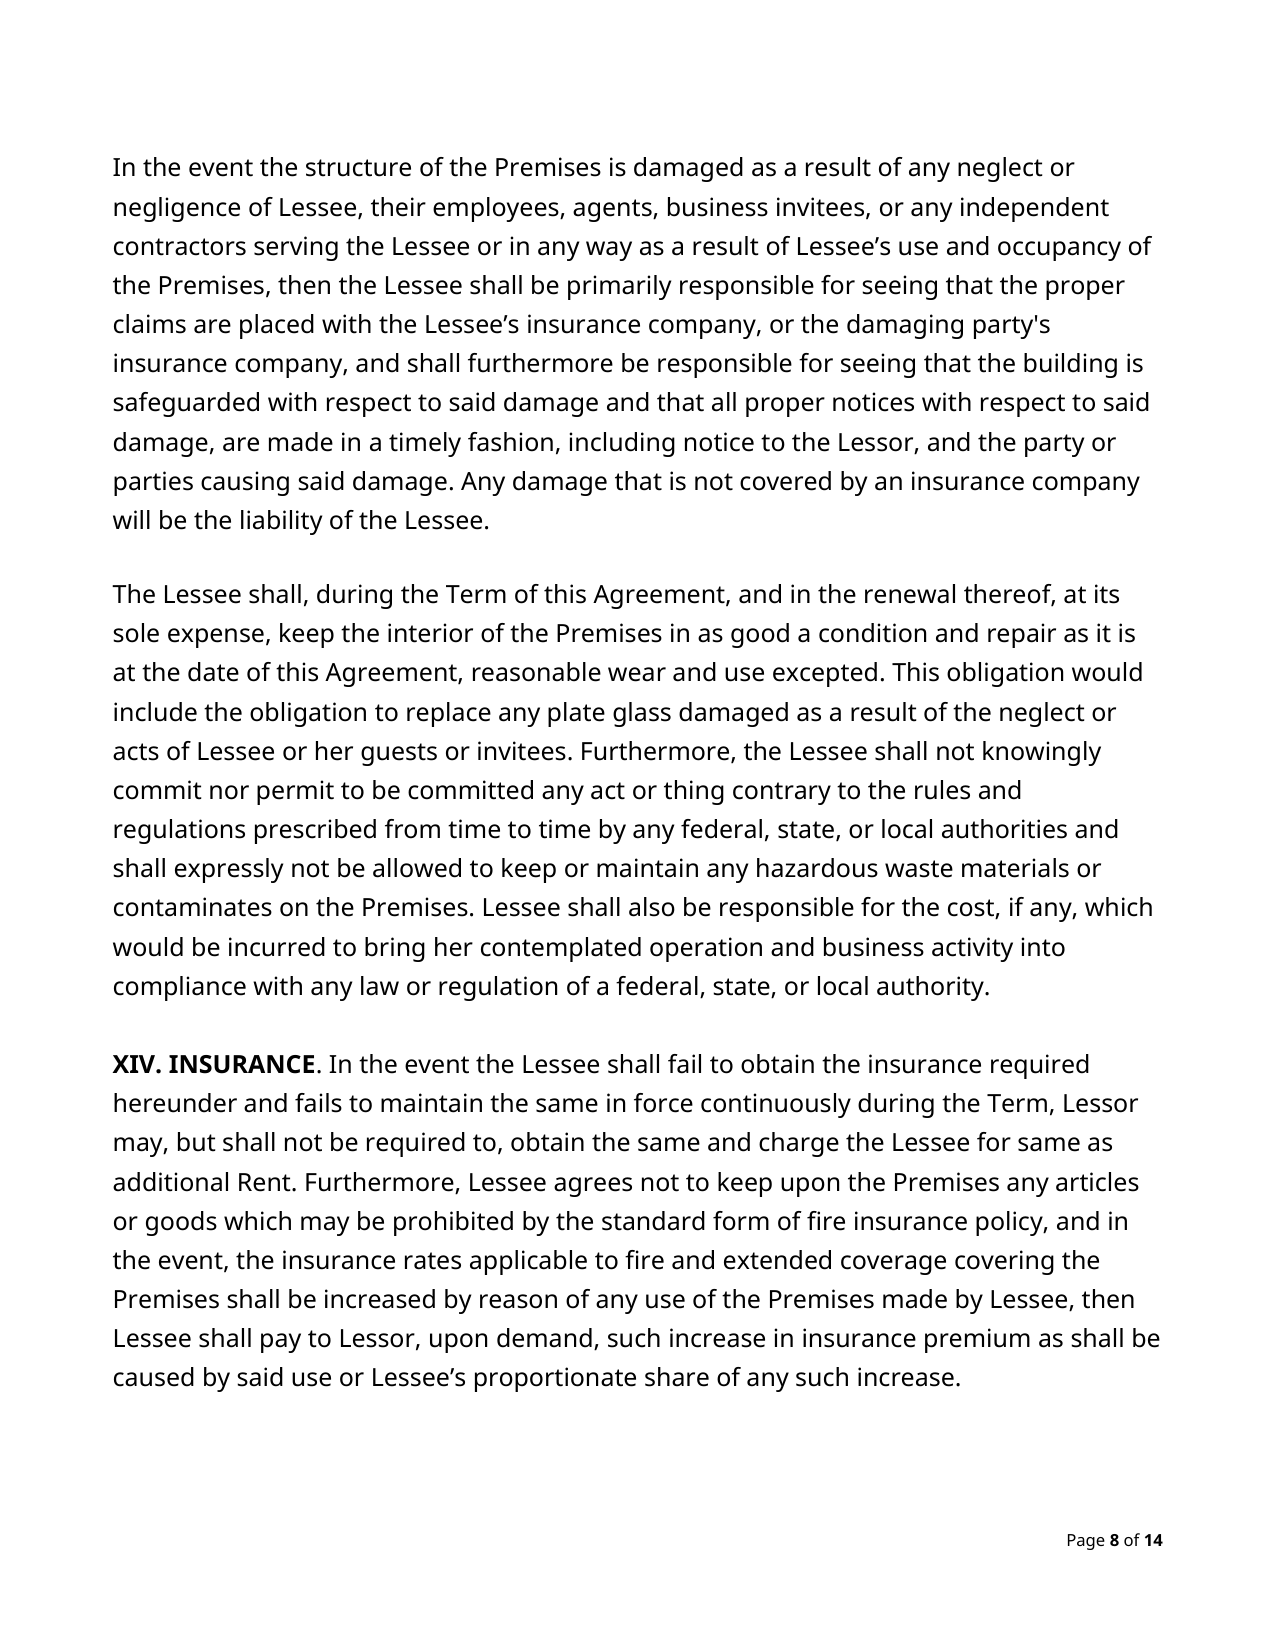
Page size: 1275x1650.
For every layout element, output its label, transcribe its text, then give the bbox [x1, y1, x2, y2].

text In the event the structure of the Premises is damaged as a result of any neglect or negligence of Lessee, their employees, agents, business invitees, or any independent contractors serving the Lessee or in any way as a result of Lessee’s use and occupancy of the Premises, then the Lessee shall be primarily responsible for seeing that the proper claims are placed with the Lessee’s insurance company, or the damaging party's insurance company, and shall furthermore be responsible for seeing that the building is safeguarded with respect to said damage and that all proper notices with respect to said damage, are made in a timely fashion, including notice to the Lessor, and the party or parties causing said damage. Any damage that is not covered by an insurance company will be the liability of the Lessee. [112, 150, 1162, 537]
text XIV. INSURANCE. In the event the Lessee shall fail to obtain the insurance required hereunder and fails to maintain the same in force continuously during the Term, Lessor may, but shall not be required to, obtain the same and charge the Lessee for same as additional Rent. Furthermore, Lessee agrees not to keep upon the Premises any articles or goods which may be prohibited by the standard form of fire insurance policy, and in the event, the insurance rates applicable to fire and extended coverage covering the Premises shall be increased by reason of any use of the Premises made by Lessee, then Lessee shall pay to Lessor, upon demand, such increase in insurance premium as shall be caused by said use or Lessee’s proportionate share of any such increase. [112, 1047, 1162, 1394]
text The Lessee shall, during the Term of this Agreement, and in the renewal thereof, at its sole expense, keep the interior of the Premises in as good a condition and repair as it is at the date of this Agreement, reasonable wear and use excepted. This obligation would include the obligation to replace any plate glass damaged as a result of the neglect or acts of Lessee or her guests or invitees. Furthermore, the Lessee shall not knowingly commit nor permit to be committed any act or thing contrary to the rules and regulations prescribed from time to time by any federal, state, or local authorities and shall expressly not be allowed to keep or maintain any hazardous waste materials or contaminates on the Premises. Lessee shall also be responsible for the cost, if any, which would be incurred to bring her contemplated operation and business activity into compliance with any law or regulation of a federal, state, or local authority. [112, 577, 1162, 1002]
